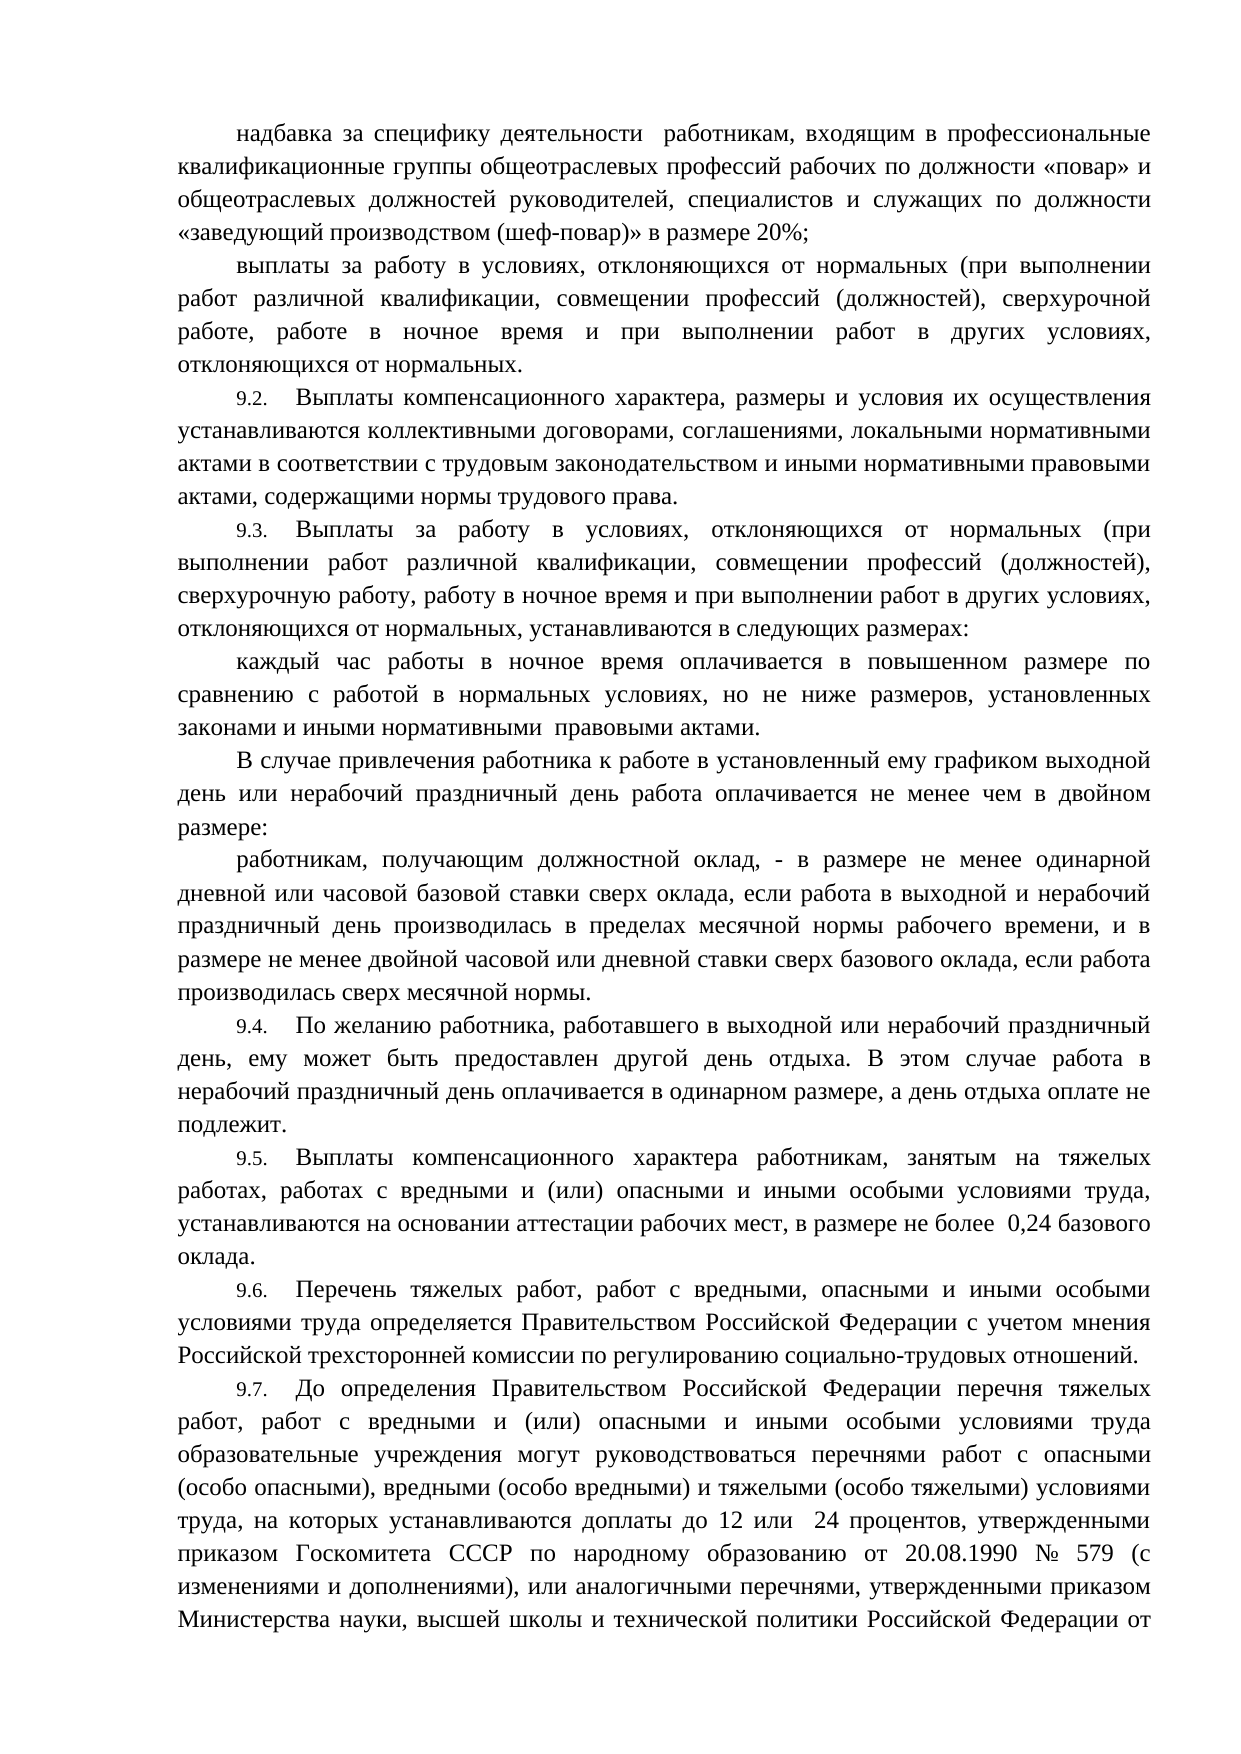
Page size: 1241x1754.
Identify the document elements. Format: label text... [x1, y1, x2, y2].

text работникам, получающим должностной оклад, - в размере не менее одинарной дневной или часовой базовой ставки сверх оклада, если работа в выходной и нерабочий праздничный день производилась в пределах месячной нормы рабочего времени, и в размере не менее двойной часовой или дневной ставки сверх базового оклада, если работа производилась сверх месячной нормы. [177, 844, 1152, 1005]
text выплаты за работу в условиях, отклоняющихся от нормальных (при выполнении работ различной квалификации, совмещении профессий (должностей), сверхурочной работе, работе в ночное время и при выполнении работ в других условиях, отклоняющихся от нормальных. [177, 250, 1152, 378]
list Выплаты за работу в условиях, отклоняющихся от нормальных (при выполнении работ различной квалификации, совмещении профессий (должностей), сверхурочную работу, работу в ночное время и при выполнении работ в других условиях, отклоняющихся от нормальных, устанавливаются в следующих размерах: [177, 514, 1152, 642]
text В случае привлечения работника к работе в установленный ему графиком выходной день или нерабочий праздничный день работа оплачивается не менее чем в двойном размере: [177, 746, 1152, 840]
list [177, 1373, 1152, 1633]
list По желанию работника, работавшего в выходной или нерабочий праздничный день, ему может быть предоставлен другой день отдыха. В этом случае работа в нерабочий праздничный день оплачивается в одинарном размере, а день отдыха оплате не подлежит. [177, 1010, 1152, 1137]
text надбавка за специфику деятельности работникам, входящим в профессиональные квалификационные группы общеотраслевых профессий рабочих по должности «повар» и общеотраслевых должностей руководителей, специалистов и служащих по должности «заведующий производством (шеф-повар)» в размере 20%; [177, 118, 1152, 246]
list Перечень тяжелых работ, работ с вредными, опасными и иными особыми условиями труда определяется Правительством Российской Федерации с учетом мнения Российской трехсторонней комиссии по регулированию социально-трудовых отношений. [177, 1274, 1152, 1369]
list Выплаты компенсационного характера работникам, занятым на тяжелых работах, работах с вредными и (или) опасными и иными особыми условиями труда, устанавливаются на основании аттестации рабочих мест, в размере не более 0,24 базового оклада. [177, 1142, 1152, 1269]
list Выплаты компенсационного характера, размеры и условия их осуществления устанавливаются коллективными договорами, соглашениями, локальными нормативными актами в соответствии с трудовым законодательством и иными нормативными правовыми актами, содержащими нормы трудового права. [177, 382, 1152, 510]
text каждый час работы в ночное время оплачивается в повышенном размере по сравнению с работой в нормальных условиях, но не ниже размеров, установленных законами и иными нормативными правовыми актами. [177, 646, 1152, 741]
